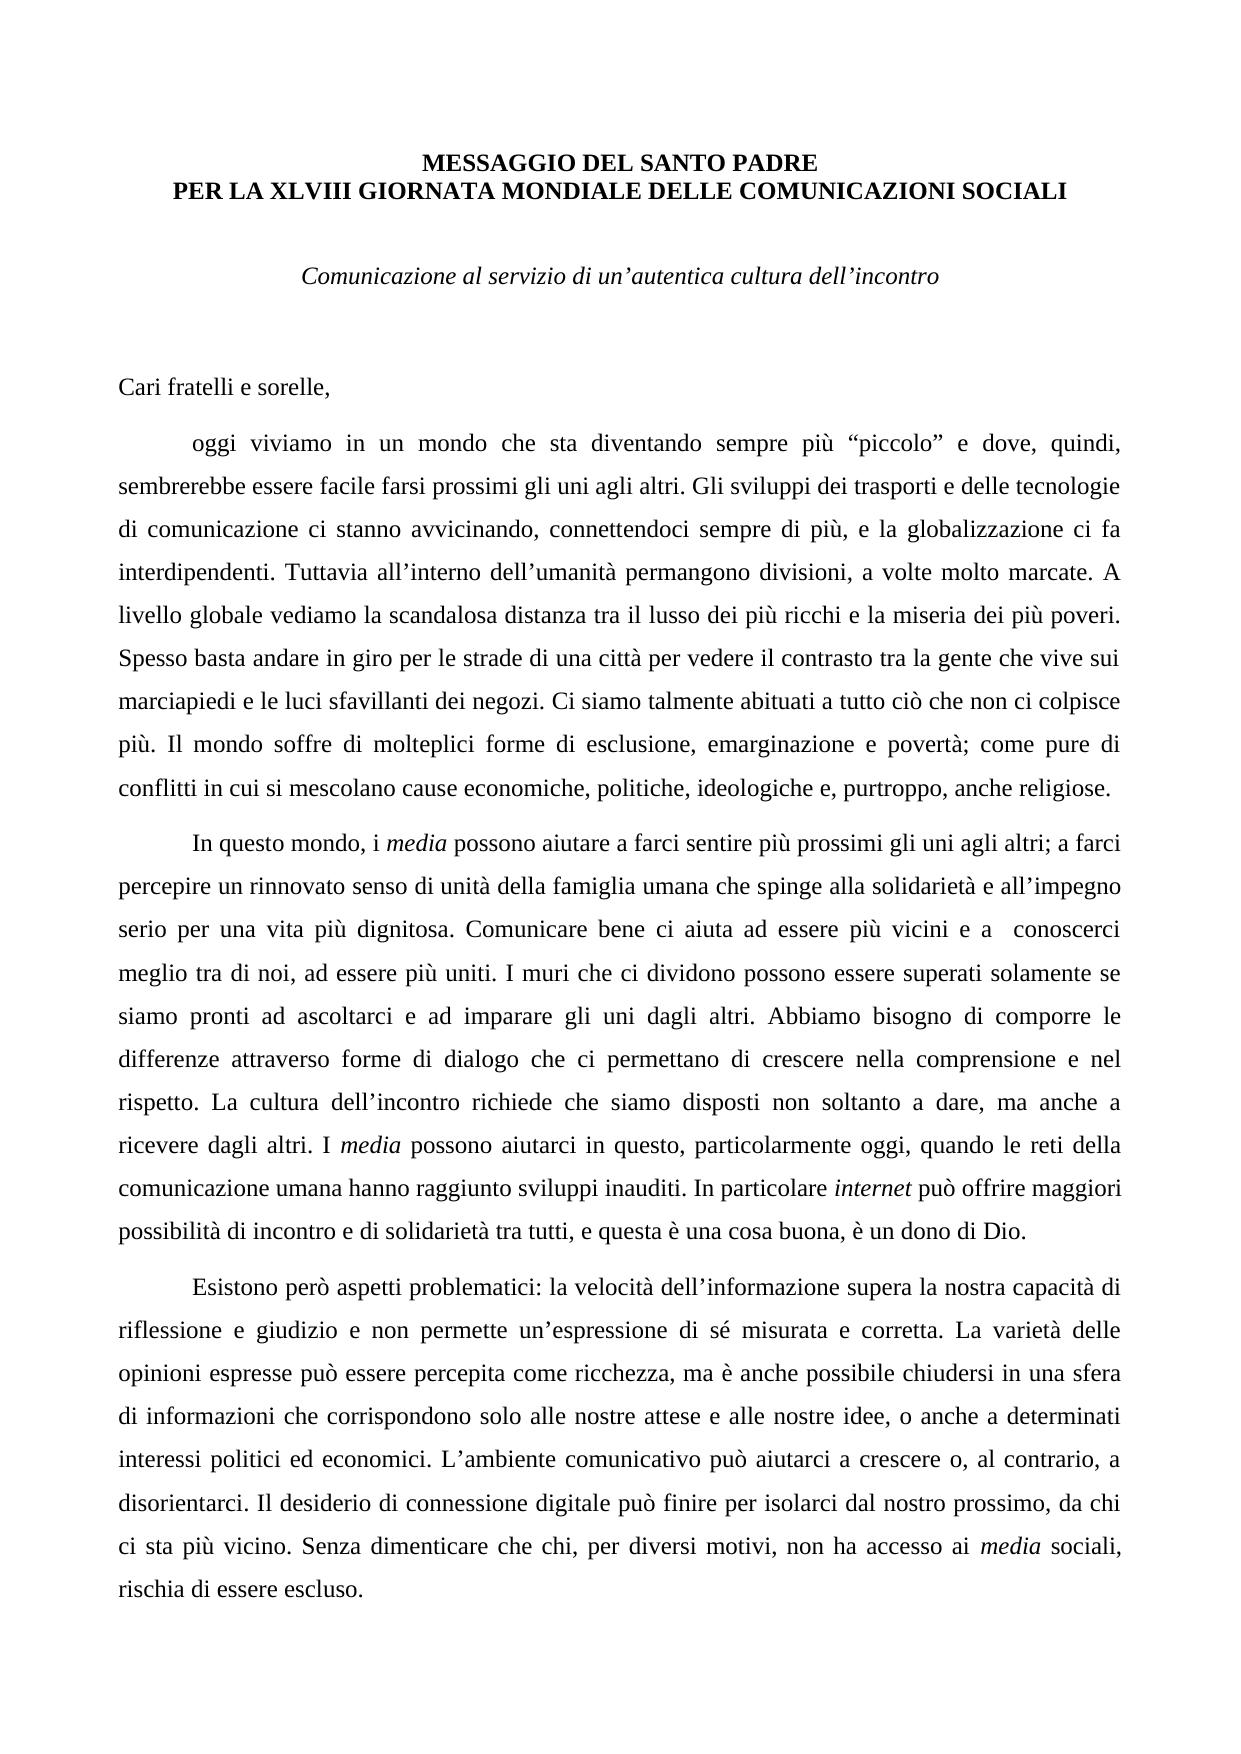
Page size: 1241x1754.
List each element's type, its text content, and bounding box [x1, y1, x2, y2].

text MESSAGGIO DEL SANTO PADRE [118, 148, 1122, 176]
text In questo mondo, i media possono aiutare a farci sentire più prossimi gli uni agli altri; a farci percepire un rinnovato senso di unità della famiglia umana che spinge alla solidarietà e all’impegno serio per una vita più dignitosa. Comunicare bene ci aiuta ad essere più vicini e a conoscerci meglio tra di noi, ad essere più uniti. I muri che ci dividono possono essere superati solamente se siamo pronti ad ascoltarci e ad imparare gli uni dagli altri. Abbiamo bisogno di comporre le differenze attraverso forme di dialogo che ci permettano di crescere nella comprensione e nel rispetto. La cultura dell’incontro richiede che siamo disposti non soltanto a dare, ma anche a ricevere dagli altri. I media possono aiutarci in questo, particolarmente oggi, quando le reti della comunicazione umana hanno raggiunto sviluppi inauditi. In particolare internet può offrire maggiori possibilità di incontro e di solidarietà tra tutti, e questa è una cosa buona, è un dono di Dio. [118, 828, 1122, 1245]
text Comunicazione al servizio di un’autentica cultura dell’incontro [118, 261, 1122, 289]
text oggi viviamo in un mondo che sta diventando sempre più “piccolo” e dove, quindi, sembrerebbe essere facile farsi prossimi gli uni agli altri. Gli sviluppi dei trasporti e delle tecnologie di comunicazione ci stanno avvicinando, connettendoci sempre di più, e la globalizzazione ci fa interdipendenti. Tuttavia all’interno dell’umanità permangono divisioni, a volte molto marcate. A livello globale vediamo la scandalosa distanza tra il lusso dei più ricchi e la miseria dei più poveri. Spesso basta andare in giro per le strade di una città per vedere il contrasto tra la gente che vive sui marciapiedi e le luci sfavillanti dei negozi. Ci siamo talmente abituati a tutto ciò che non ci colpisce più. Il mondo soffre di molteplici forme di esclusione, emarginazione e povertà; come pure di conflitti in cui si mescolano cause economiche, politiche, ideologiche e, purtroppo, anche religiose. [118, 428, 1122, 801]
text Esistono però aspetti problematici: la velocità dell’informazione supera la nostra capacità di riflessione e giudizio e non permette un’espressione di sé misurata e corretta. La varietà delle opinioni espresse può essere percepita come ricchezza, ma è anche possibile chiudersi in una sfera di informazioni che corrispondono solo alle nostre attese e alle nostre idee, o anche a determinati interessi politici ed economici. L’ambiente comunicativo può aiutarci a crescere o, al contrario, a disorientarci. Il desiderio di connessione digitale può finire per isolarci dal nostro prossimo, da chi ci sta più vicino. Senza dimenticare che chi, per diversi motivi, non ha accesso ai media sociali, rischia di essere escluso. [118, 1272, 1122, 1603]
text Cari fratelli e sorelle, [118, 372, 1122, 401]
text PER LA XLVIII GIORNATA MONDIALE DELLE COMUNICAZIONI SOCIALI [118, 176, 1122, 205]
